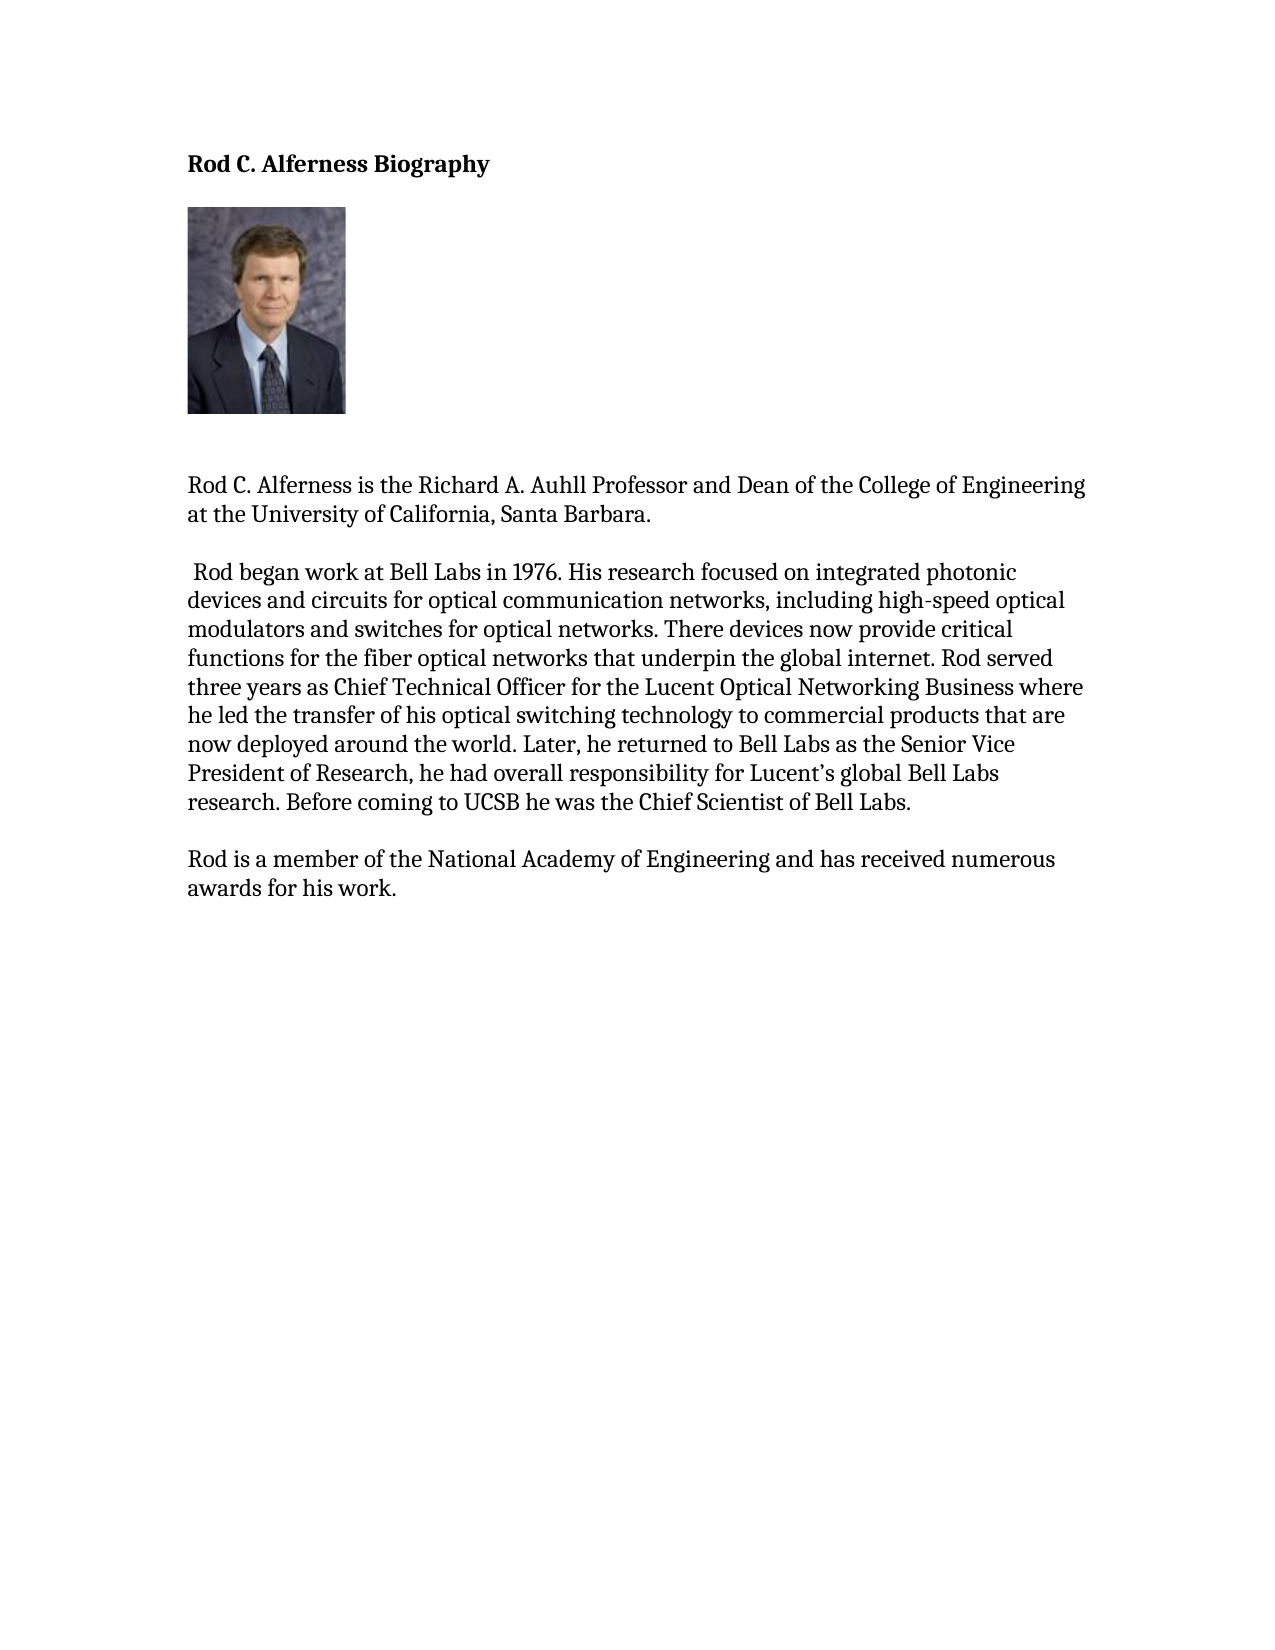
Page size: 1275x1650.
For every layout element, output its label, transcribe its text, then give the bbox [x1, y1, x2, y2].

text Rod is a member of the National Academy of Engineering and has received numerous awards for his work. [187, 845, 1087, 902]
picture [187, 207, 346, 414]
text Rod C. Alferness Biography [187, 150, 1087, 179]
text Rod C. Alferness is the Richard A. Auhll Professor and Dean of the College of Engineering at the University of California, Santa Barbara. [187, 471, 1087, 529]
text Rod began work at Bell Labs in 1976. His research focused on integrated photonic devices and circuits for optical communication networks, including high-speed optical modulators and switches for optical networks. There devices now provide critical functions for the fiber optical networks that underpin the global internet. Rod served three years as Chief Technical Officer for the Lucent Optical Networking Business where he led the transfer of his optical switching technology to commercial products that are now deployed around the world. Later, he returned to Bell Labs as the Senior Vice President of Research, he had overall responsibility for Lucent’s global Bell Labs research. Before coming to UCSB he was the Chief Scientist of Bell Labs. [187, 557, 1087, 816]
